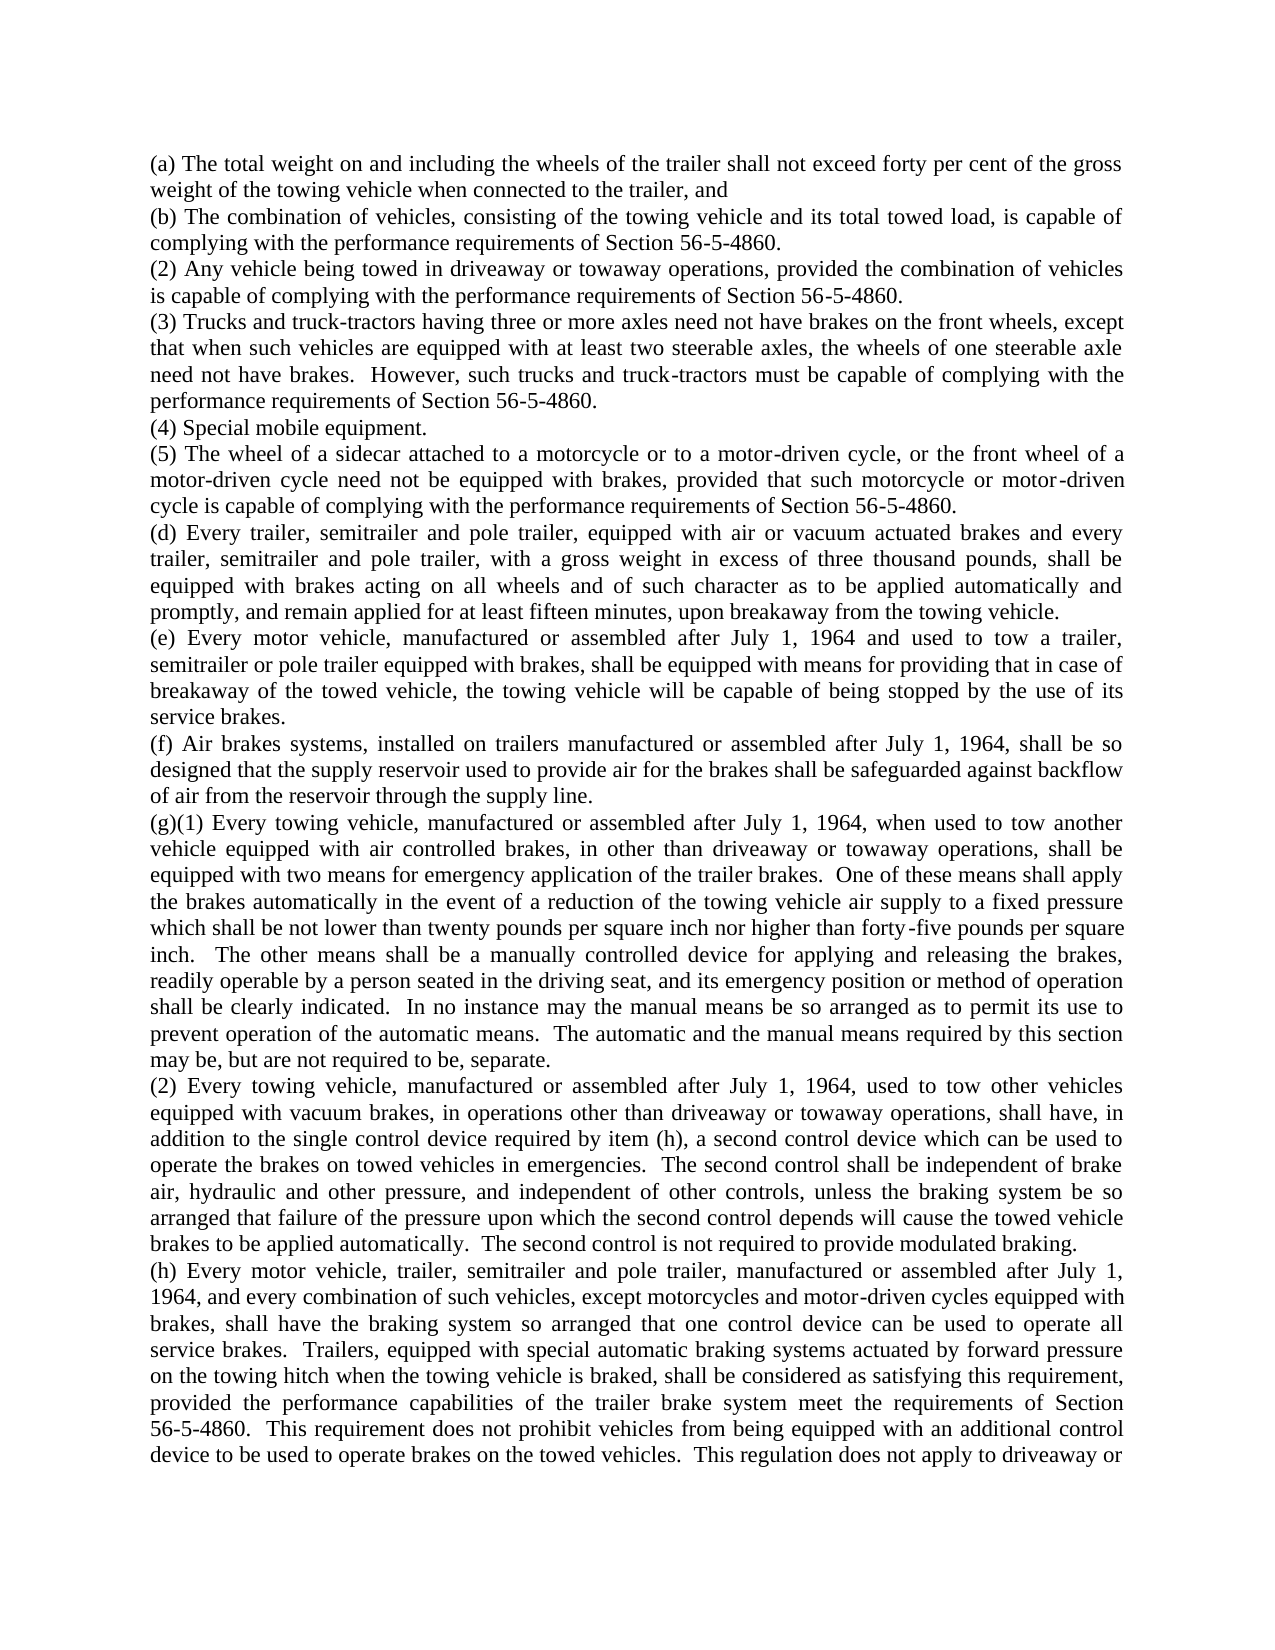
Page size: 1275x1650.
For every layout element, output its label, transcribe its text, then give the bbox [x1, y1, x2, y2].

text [150, 1257, 1125, 1468]
text (g)(1) Every towing vehicle, manufactured or assembled after July 1, 1964, when used to tow another vehicle equipped with air controlled brakes, in other than driveaway or towaway operations, shall be equipped with two means for emergency application of the trailer brakes. One of these means shall apply the brakes automatically in the event of a reduction of the towing vehicle air supply to a fixed pressure which shall be not lower than twenty pounds per square inch nor higher than forty-five pounds per square inch. The other means shall be a manually controlled device for applying and releasing the brakes, readily operable by a person seated in the driving seat, and its emergency position or method of operation shall be clearly indicated. In no instance may the manual means be so arranged as to permit its use to prevent operation of the automatic means. The automatic and the manual means required by this section may be, but are not required to be, separate. [150, 809, 1125, 1072]
text (2) Every towing vehicle, manufactured or assembled after July 1, 1964, used to tow other vehicles equipped with vacuum brakes, in operations other than driveaway or towaway operations, shall have, in addition to the single control device required by item (h), a second control device which can be used to operate the brakes on towed vehicles in emergencies. The second control shall be independent of brake air, hydraulic and other pressure, and independent of other controls, unless the braking system be so arranged that failure of the pressure upon which the second control depends will cause the towed vehicle brakes to be applied automatically. The second control is not required to provide modulated braking. [150, 1072, 1125, 1257]
text (a) The total weight on and including the wheels of the trailer shall not exceed forty per cent of the gross weight of the towing vehicle when connected to the trailer, and [150, 150, 1125, 203]
text (3) Trucks and truck-tractors having three or more axles need not have brakes on the front wheels, except that when such vehicles are equipped with at least two steerable axles, the wheels of one steerable axle need not have brakes. However, such trucks and truck-tractors must be capable of complying with the performance requirements of Section 56-5-4860. [150, 308, 1125, 413]
text (d) Every trailer, semitrailer and pole trailer, equipped with air or vacuum actuated brakes and every trailer, semitrailer and pole trailer, with a gross weight in excess of three thousand pounds, shall be equipped with brakes acting on all wheels and of such character as to be applied automatically and promptly, and remain applied for at least fifteen minutes, upon breakaway from the towing vehicle. [150, 519, 1125, 624]
text (e) Every motor vehicle, manufactured or assembled after July 1, 1964 and used to tow a trailer, semitrailer or pole trailer equipped with brakes, shall be equipped with means for providing that in case of breakaway of the towed vehicle, the towing vehicle will be capable of being stopped by the use of its service brakes. [150, 624, 1125, 730]
text (5) The wheel of a sidecar attached to a motorcycle or to a motor-driven cycle, or the front wheel of a motor-driven cycle need not be equipped with brakes, provided that such motorcycle or motor-driven cycle is capable of complying with the performance requirements of Section 56-5-4860. [150, 440, 1125, 519]
text (4) Special mobile equipment. [150, 413, 1125, 440]
text (f) Air brakes systems, installed on trailers manufactured or assembled after July 1, 1964, shall be so designed that the supply reservoir used to provide air for the brakes shall be safeguarded against backflow of air from the reservoir through the supply line. [150, 730, 1125, 809]
text (2) Any vehicle being towed in driveaway or towaway operations, provided the combination of vehicles is capable of complying with the performance requirements of Section 56-5-4860. [150, 255, 1125, 308]
text (b) The combination of vehicles, consisting of the towing vehicle and its total towed load, is capable of complying with the performance requirements of Section 56-5-4860. [150, 203, 1125, 255]
